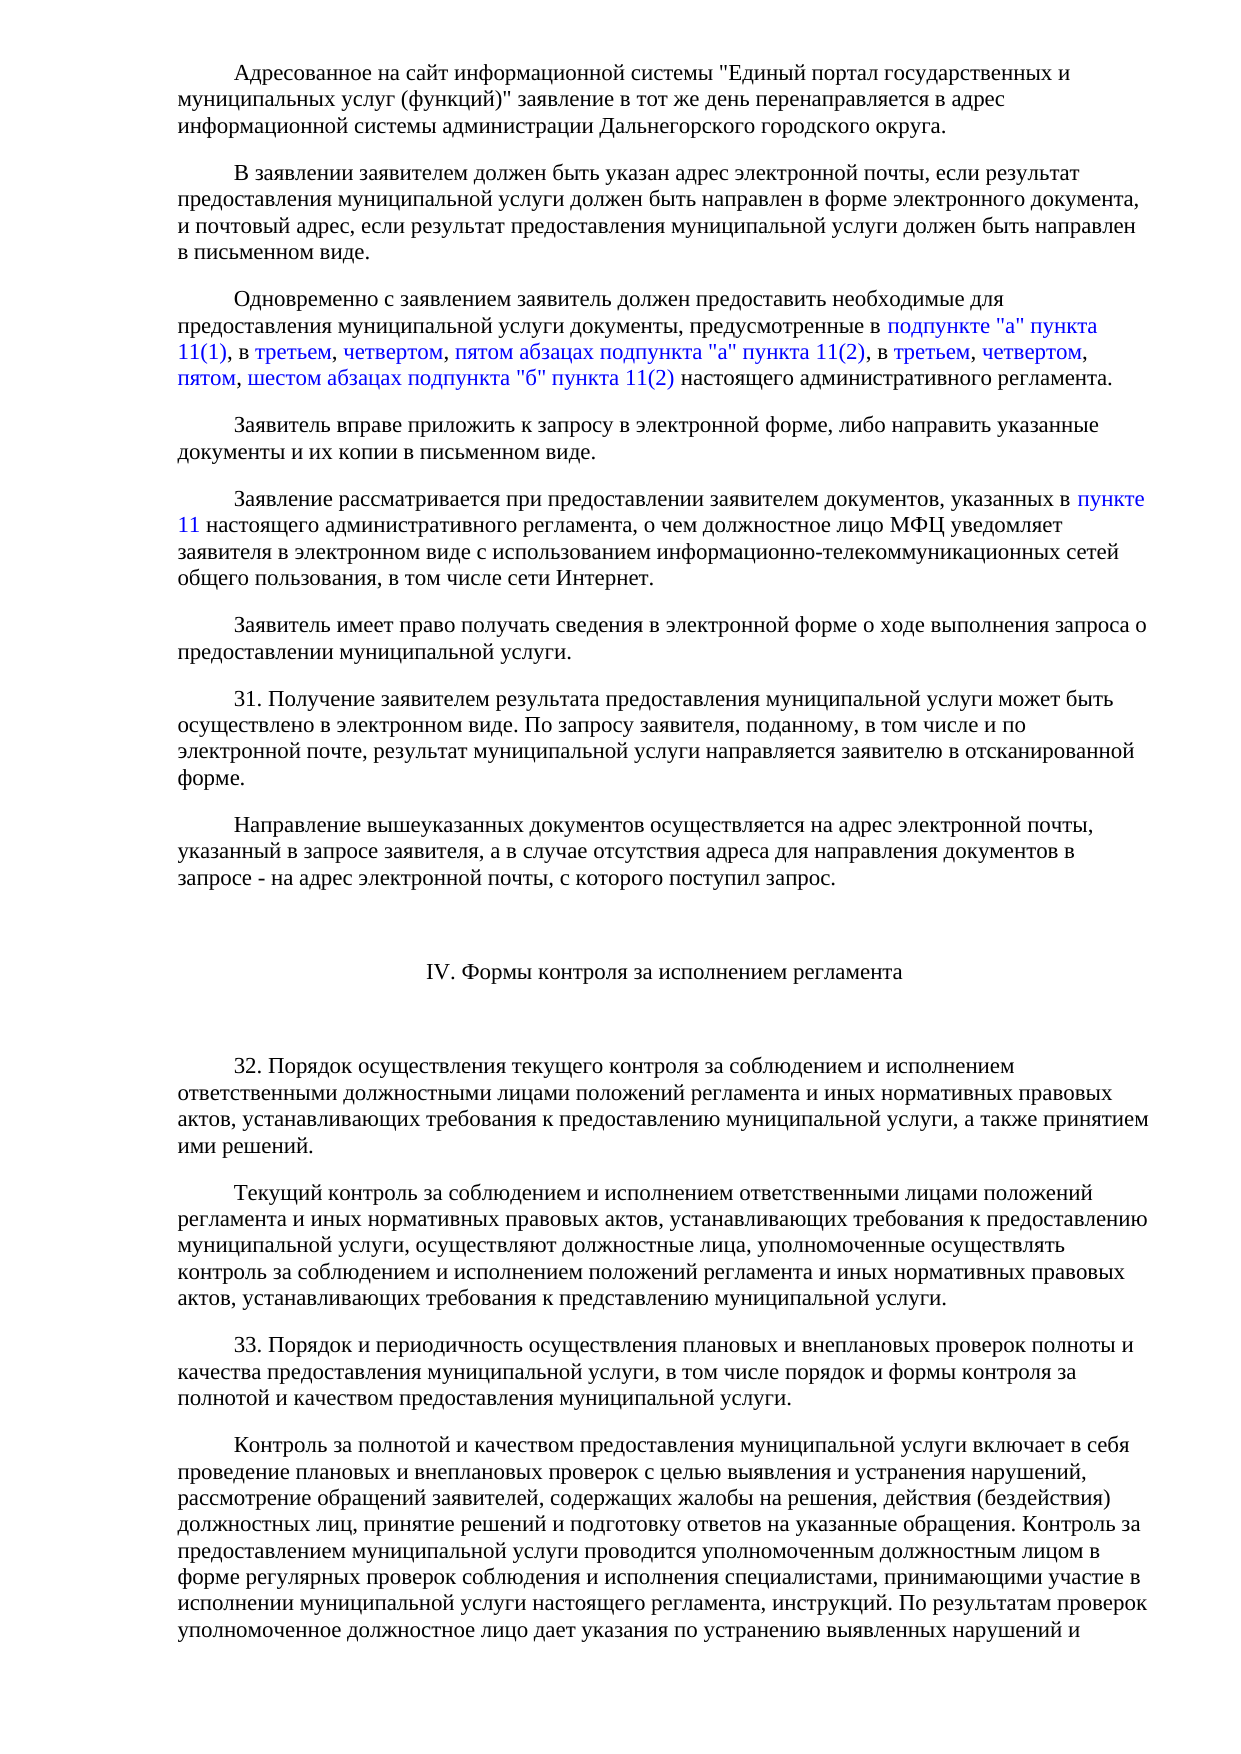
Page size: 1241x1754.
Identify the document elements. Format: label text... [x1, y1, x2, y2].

text В заявлении заявителем должен быть указан адрес электронной почты, если результат предоставления муниципальной услуги должен быть направлен в форме электронного документа, и почтовый адрес, если результат предоставления муниципальной услуги должен быть направлен в письменном виде. [177, 159, 1152, 264]
text 33. Порядок и периодичность осуществления плановых и внеплановых проверок полноты и качества предоставления муниципальной услуги, в том числе порядок и формы контроля за полнотой и качеством предоставления муниципальной услуги. [177, 1331, 1152, 1411]
text Заявление рассматривается при предоставлении заявителем документов, указанных в пункте 11 настоящего административного регламента, о чем должностное лицо МФЦ уведомляет заявителя в электронном виде с использованием информационно-телекоммуникационных сетей общего пользования, в том числе сети Интернет. [177, 485, 1152, 591]
text Направление вышеуказанных документов осуществляется на адрес электронной почты, указанный в запросе заявителя, а в случае отсутствия адреса для направления документов в запросе - на адрес электронной почты, с которого поступил запрос. [177, 811, 1152, 890]
text 32. Порядок осуществления текущего контроля за соблюдением и исполнением ответственными должностными лицами положений регламента и иных нормативных правовых актов, устанавливающих требования к предоставлению муниципальной услуги, а также принятием ими решений. [177, 1053, 1152, 1158]
text Заявитель имеет право получать сведения в электронной форме о ходе выполнения запроса о предоставлении муниципальной услуги. [177, 611, 1152, 664]
text Текущий контроль за соблюдением и исполнением ответственными лицами положений регламента и иных нормативных правовых актов, устанавливающих требования к предоставлению муниципальной услуги, осуществляют должностные лица, уполномоченные осуществлять контроль за соблюдением и исполнением положений регламента и иных нормативных правовых актов, устанавливающих требования к представлению муниципальной услуги. [177, 1179, 1152, 1311]
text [177, 1431, 1152, 1642]
text Заявитель вправе приложить к запросу в электронной форме, либо направить указанные документы и их копии в письменном виде. [177, 412, 1152, 464]
text Адресованное на сайт информационной системы "Единый портал государственных и муниципальных услуг (функций)" заявление в тот же день перенаправляется в адрес информационной системы администрации Дальнегорского городского округа. [177, 59, 1152, 138]
text IV. Формы контроля за исполнением регламента [177, 958, 1152, 984]
text 31. Получение заявителем результата предоставления муниципальной услуги может быть осуществлено в электронном виде. По запросу заявителя, поданному, в том числе и по электронной почте, результат муниципальной услуги направляется заявителю в отсканированной форме. [177, 685, 1152, 790]
text Одновременно с заявлением заявитель должен предоставить необходимые для предоставления муниципальной услуги документы, предусмотренные в подпункте "а" пункта 11(1), в третьем, четвертом, пятом абзацах подпункта "а" пункта 11(2), в третьем, четвертом, пятом, шестом абзацах подпункта "б" пункта 11(2) настоящего административного регламента. [177, 285, 1152, 391]
